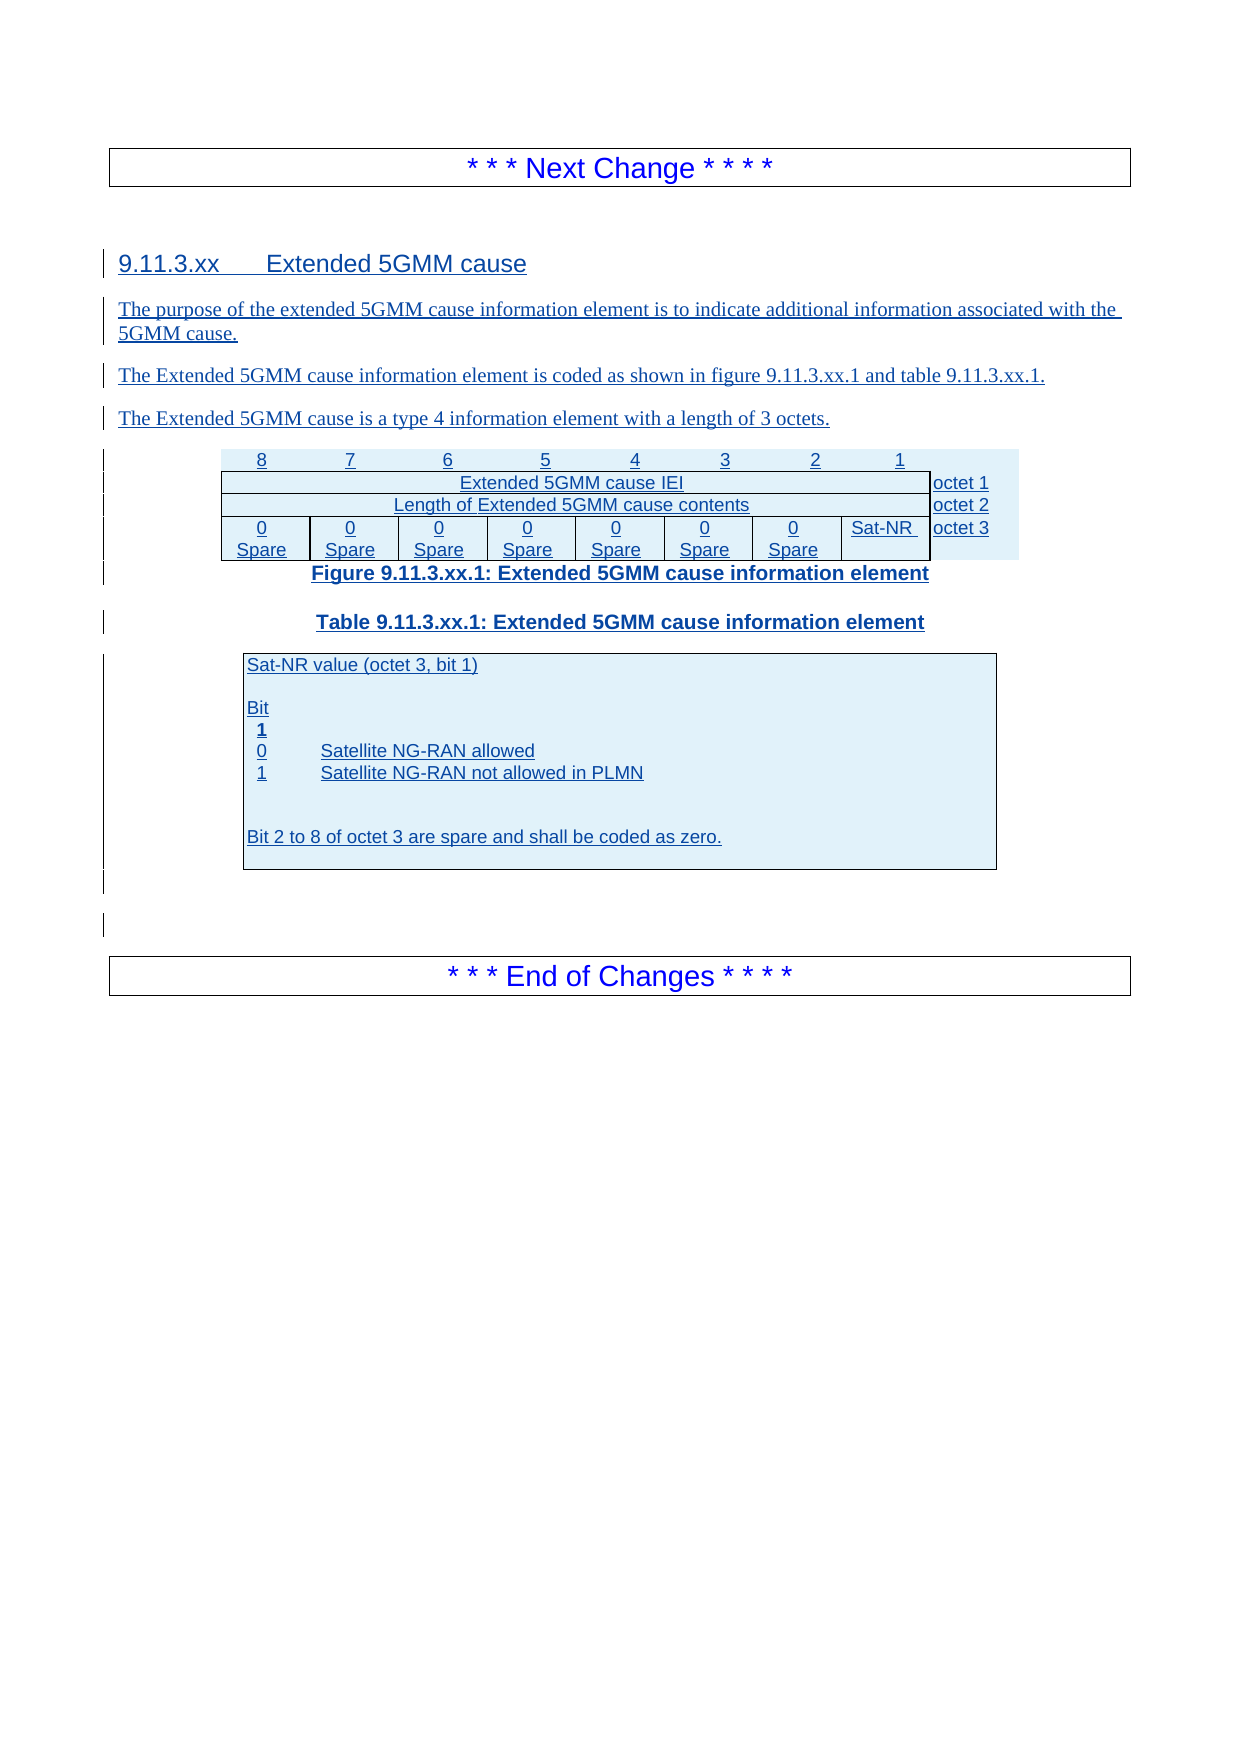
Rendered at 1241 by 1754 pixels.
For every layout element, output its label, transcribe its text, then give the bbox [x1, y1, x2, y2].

text * * * End of Changes * * * * [110, 957, 1130, 995]
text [110, 149, 1130, 186]
